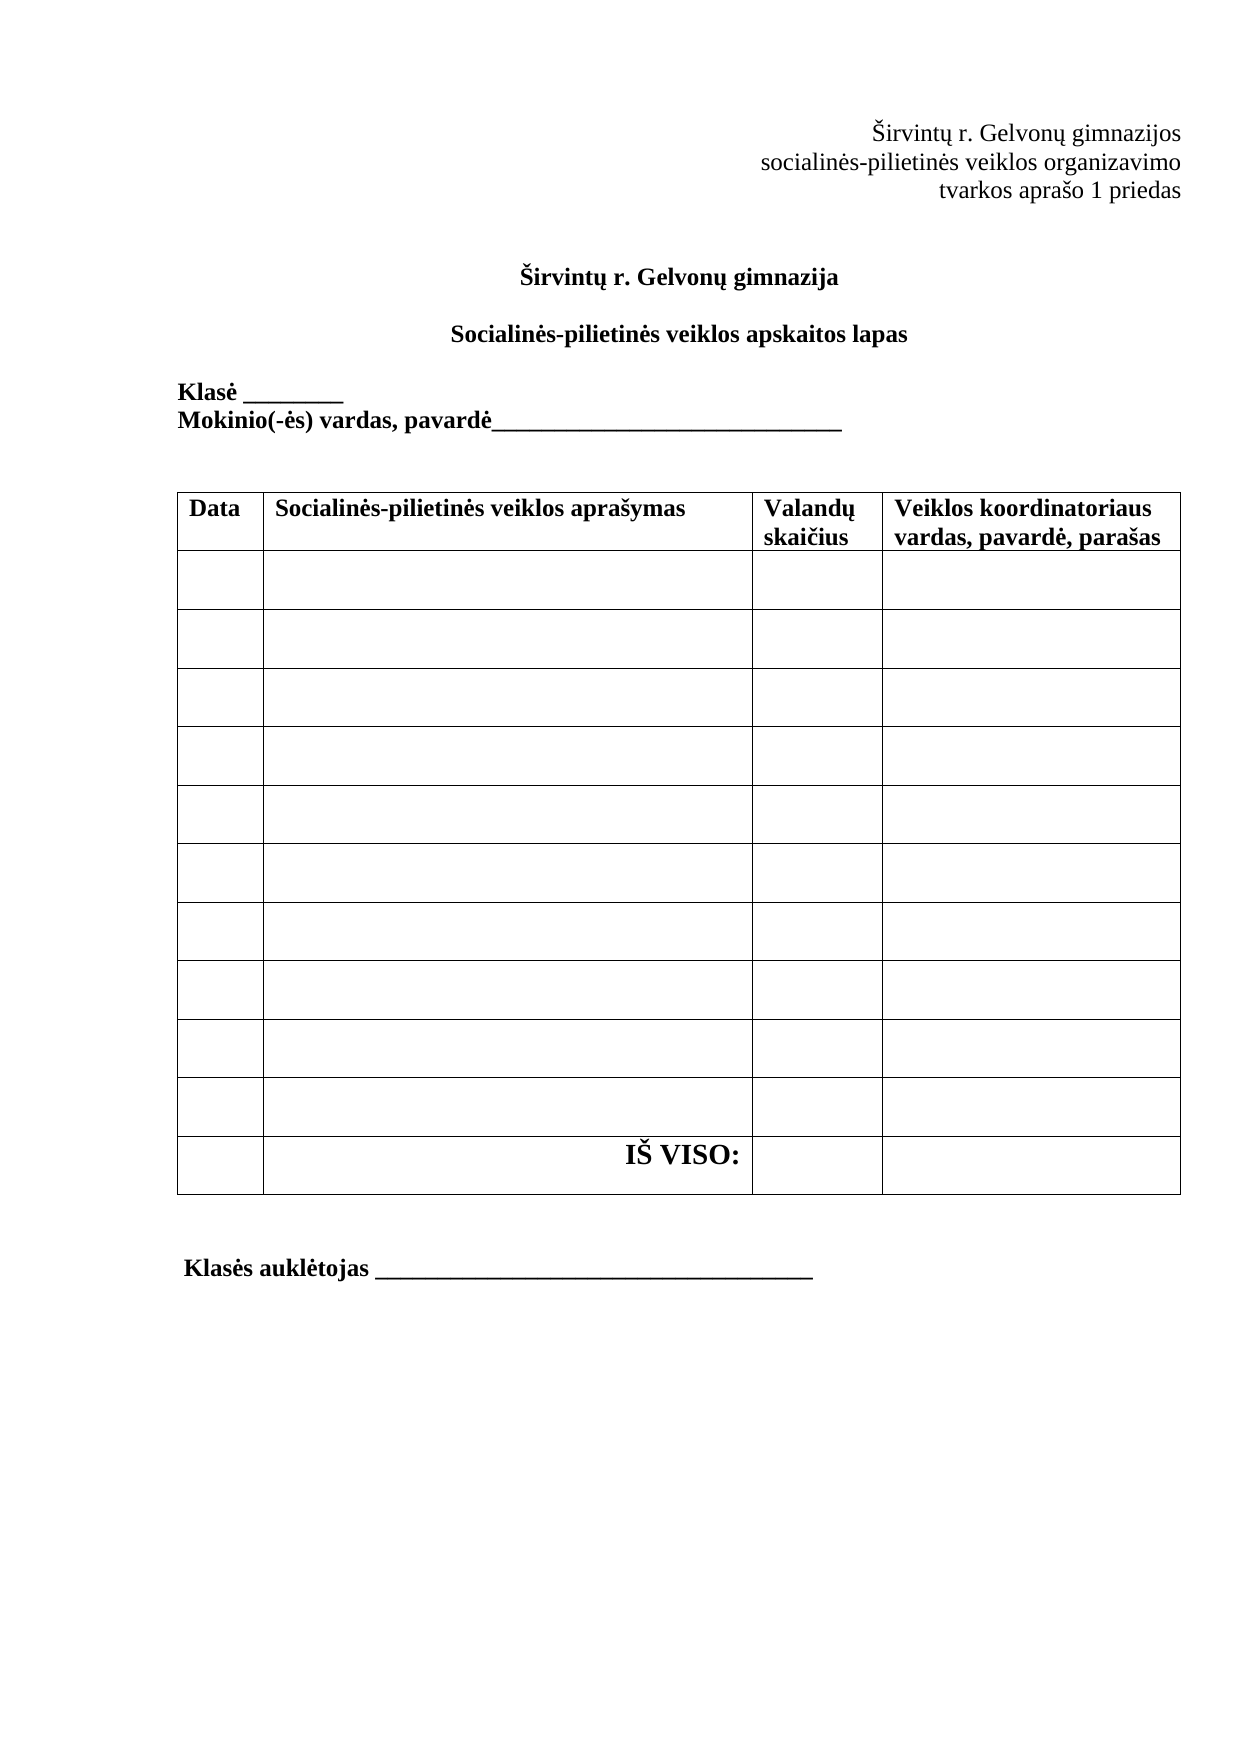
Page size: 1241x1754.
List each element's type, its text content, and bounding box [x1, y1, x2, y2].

text Širvintų r. Gelvonų gimnazijos [177, 118, 1181, 147]
table_header Veiklos koordinatoriaus vardas, pavardė, parašas [883, 493, 1180, 550]
table_cell [883, 551, 1180, 609]
table_cell IŠ VISO: [264, 1137, 752, 1194]
table_cell [178, 786, 263, 843]
table_cell [178, 1020, 263, 1077]
table_cell [753, 961, 882, 1019]
text tvarkos aprašo 1 priedas [177, 176, 1181, 204]
text Mokinio(-ės) vardas, pavardė____________________________ [177, 406, 1181, 434]
table_cell [264, 610, 752, 667]
table_cell [178, 610, 263, 667]
table_cell [883, 786, 1180, 843]
table_cell [883, 1078, 1180, 1136]
table_cell [753, 551, 882, 609]
table_cell [264, 961, 752, 1019]
table_cell [264, 786, 752, 843]
text Širvintų r. Gelvonų gimnazija [177, 262, 1181, 291]
table_cell [753, 786, 882, 843]
text Klasės auklėtojas ___________________________________ [177, 1253, 1181, 1282]
table_cell [883, 1020, 1180, 1077]
table_cell [178, 1078, 263, 1136]
table_cell [753, 610, 882, 667]
table_cell [753, 727, 882, 784]
table_cell [264, 1020, 752, 1077]
table_cell [753, 1078, 882, 1136]
table_cell [178, 551, 263, 609]
table_cell [753, 844, 882, 902]
table_cell [883, 727, 1180, 784]
table_cell [883, 610, 1180, 667]
table_cell [178, 669, 263, 726]
table_header Data [178, 493, 263, 550]
text socialinės-pilietinės veiklos organizavimo [177, 147, 1181, 176]
table_cell [178, 903, 263, 960]
table_cell [883, 1137, 1180, 1194]
table_cell [178, 961, 263, 1019]
table_cell [178, 844, 263, 902]
text Socialinės-pilietinės veiklos apskaitos lapas [177, 319, 1181, 348]
table_cell [178, 1137, 263, 1194]
table_cell [264, 551, 752, 609]
table_cell [178, 727, 263, 784]
table_cell [883, 903, 1180, 960]
table_cell [264, 727, 752, 784]
table_cell [883, 669, 1180, 726]
table_cell [753, 903, 882, 960]
table_cell [264, 669, 752, 726]
table_cell [753, 1137, 882, 1194]
table_cell [264, 903, 752, 960]
table_cell [264, 1078, 752, 1136]
table_cell [264, 844, 752, 902]
table_cell [883, 844, 1180, 902]
table_cell [753, 669, 882, 726]
text Klasė ________ [177, 377, 1181, 406]
table_cell [753, 1020, 882, 1077]
table_header Socialinės-pilietinės veiklos aprašymas [264, 493, 752, 550]
table_cell [883, 961, 1180, 1019]
table_header Valandų skaičius [753, 493, 882, 550]
